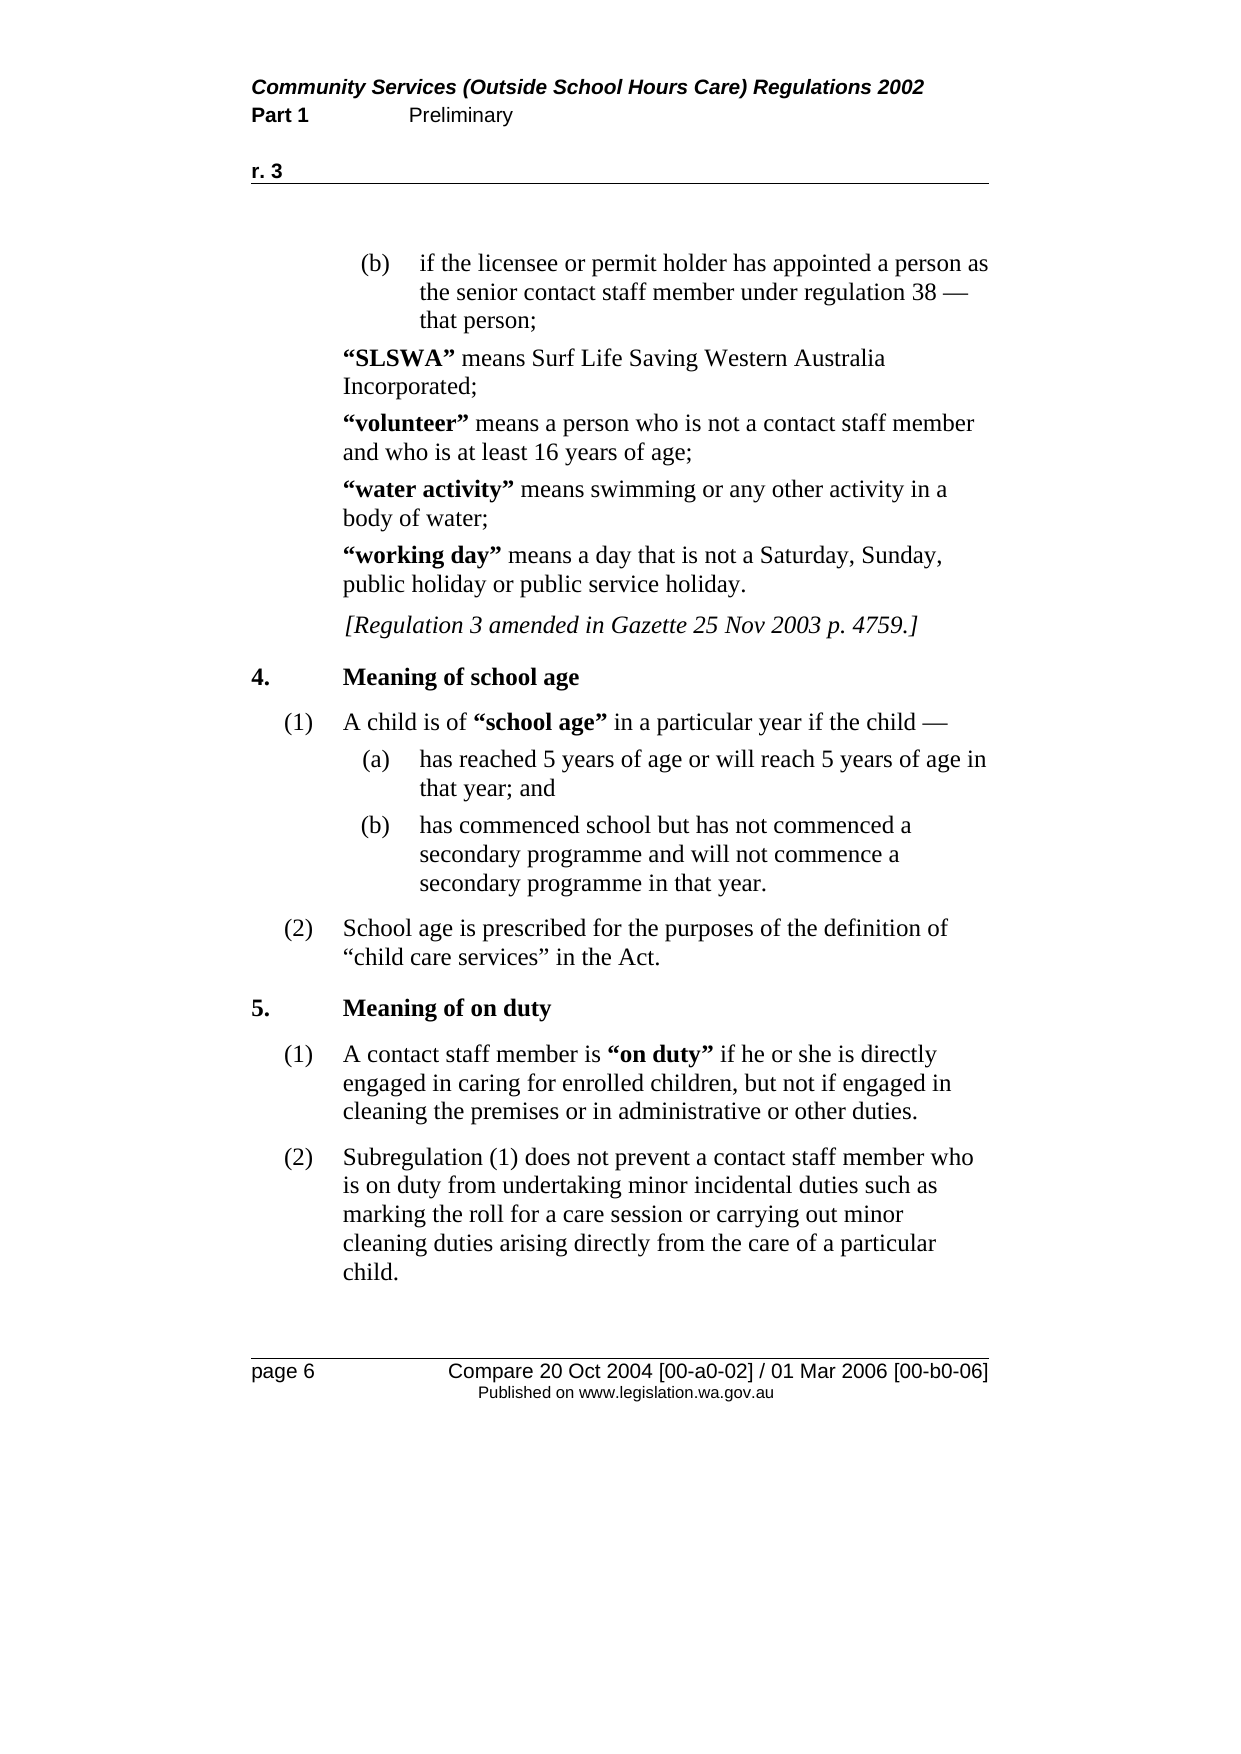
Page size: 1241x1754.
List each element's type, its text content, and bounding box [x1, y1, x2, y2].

text (b) has commenced school but has not commenced a secondary programme and will not commence a secondary programme in that year. [251, 810, 989, 896]
text “water activity” means swimming or any other activity in a body of water; [251, 474, 989, 532]
subtitle 4. Meaning of school age [251, 662, 989, 691]
text (2) School age is prescribed for the purposes of the definition of “child care services” in the Act. [251, 913, 989, 971]
subtitle 5. Meaning of on duty [251, 993, 989, 1022]
text “volunteer” means a person who is not a contact staff member and who is at least 16 years of age; [251, 408, 989, 466]
text (2) Subregulation (1) does not prevent a contact staff member who is on duty from undertaking minor incidental duties such as marking the roll for a care session or carrying out minor cleaning duties arising directly from the care of a particular child. [251, 1142, 989, 1286]
text “SLSWA” means Surf Life Saving Western Australia Incorporated; [251, 343, 989, 400]
text [Regulation 3 amended in Gazette 25 Nov 2003 p. 4759.] [251, 610, 989, 639]
text (a) has reached 5 years of age or will reach 5 years of age in that year; and [251, 744, 989, 802]
text (1) A child is of “school age” in a particular year if the child — [251, 707, 989, 736]
text (b) if the licensee or permit holder has appointed a person as the senior contact staff member under regulation 38 — that person; [251, 248, 989, 334]
text (1) A contact staff member is “on duty” if he or she is directly engaged in caring for enrolled children, but not if engaged in cleaning the premises or in administrative or other duties. [251, 1039, 989, 1125]
text “working day” means a day that is not a Saturday, Sunday, public holiday or public service holiday. [251, 540, 989, 598]
